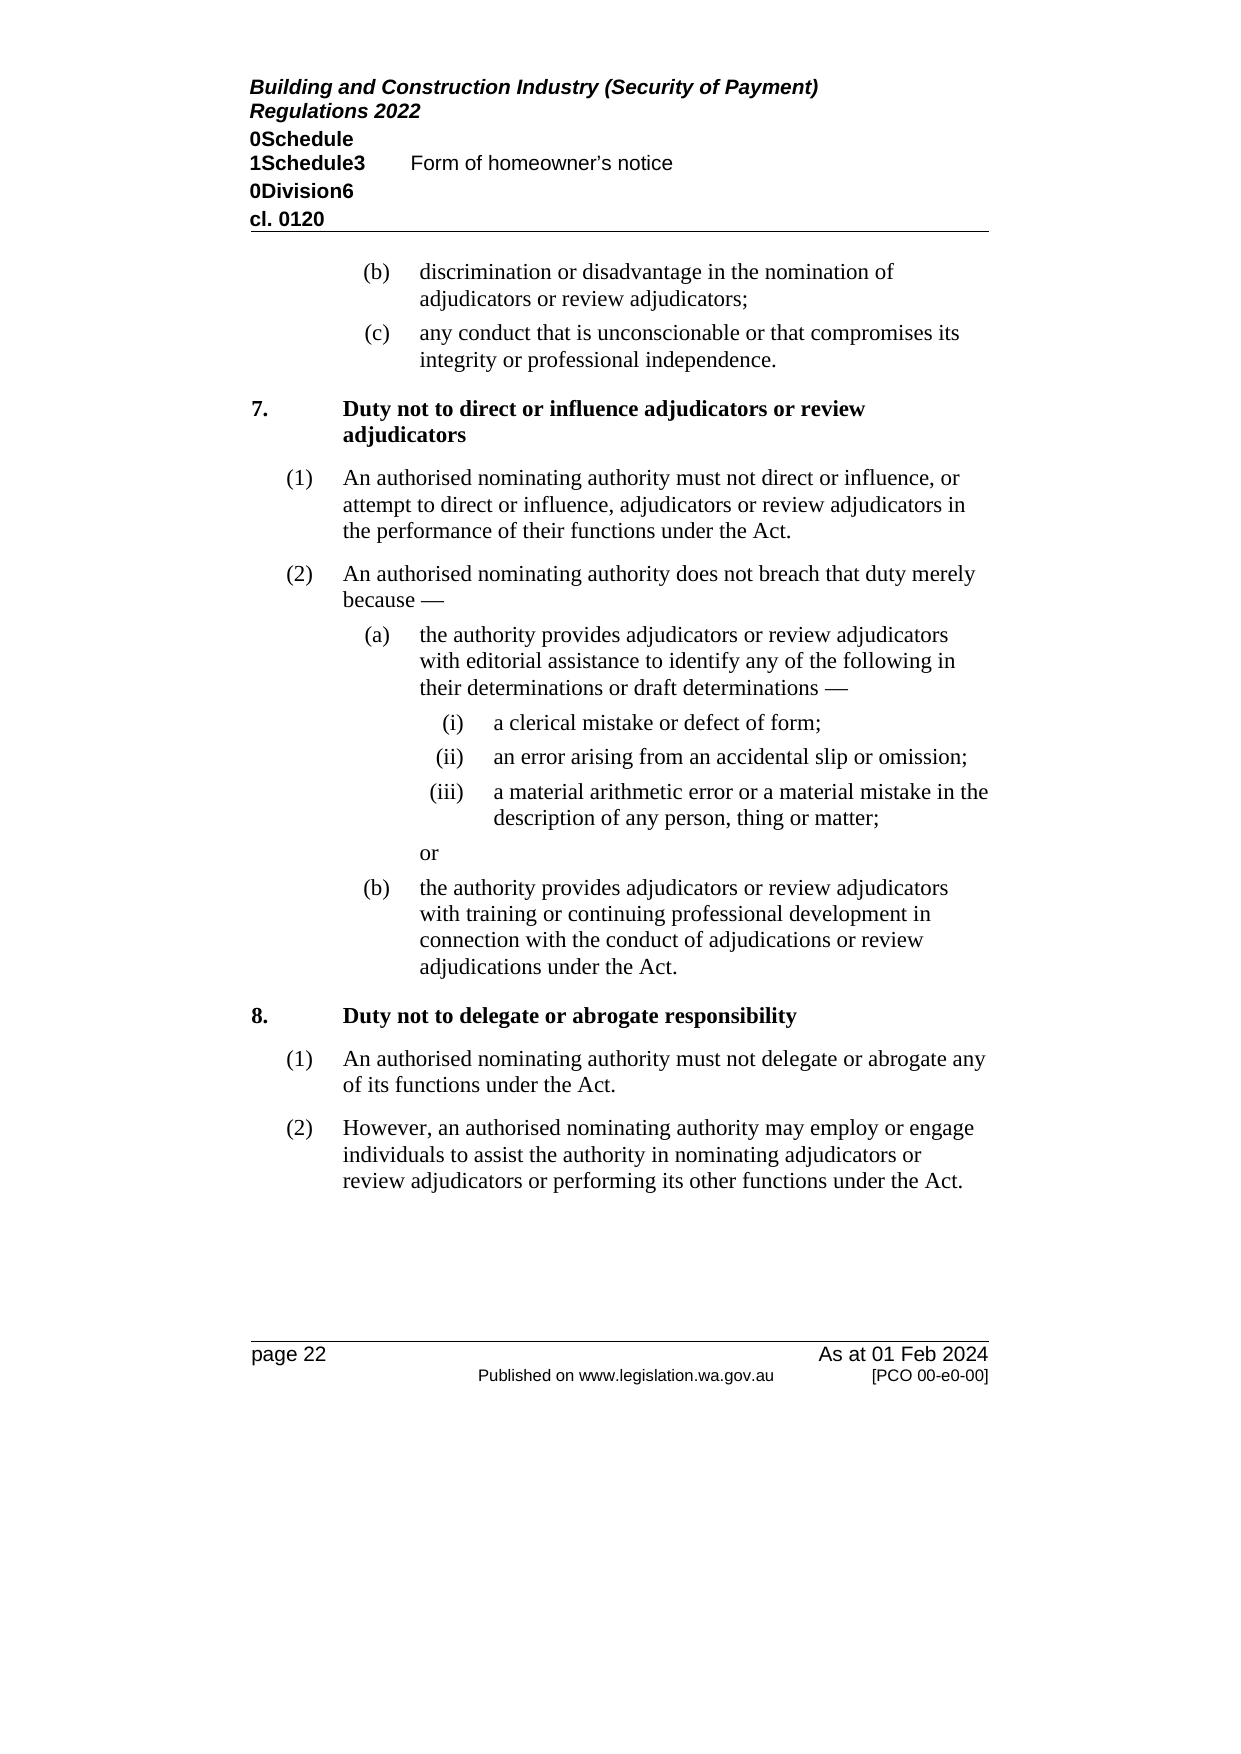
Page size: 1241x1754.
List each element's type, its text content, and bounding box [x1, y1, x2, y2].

text (b) the authority provides adjudicators or review adjudicators with training or continuing professional development in connection with the conduct of adjudications or review adjudications under the Act. [251, 874, 989, 979]
text (i) a clerical mistake or defect of form; [251, 708, 989, 735]
text (2) An authorised nominating authority does not breach that duty merely because — [251, 560, 989, 613]
text (1) An authorised nominating authority must not delegate or abrogate any of its functions under the Act. [251, 1045, 989, 1098]
text (1) An authorised nominating authority must not direct or influence, or attempt to direct or influence, adjudicators or review adjudicators in the performance of their functions under the Act. [251, 464, 989, 543]
text (b) discrimination or disadvantage in the nomination of adjudicators or review adjudicators; [251, 258, 989, 311]
text (c) any conduct that is unconscionable or that compromises its integrity or professional independence. [251, 319, 989, 372]
subtitle 8. Duty not to delegate or abrogate responsibility [251, 1002, 989, 1028]
text (a) the authority provides adjudicators or review adjudicators with editorial assistance to identify any of the following in their determinations or draft determinations — [251, 621, 989, 700]
text (2) However, an authorised nominating authority may employ or engage individuals to assist the authority in nominating adjudicators or review adjudicators or performing its other functions under the Act. [251, 1114, 989, 1193]
subtitle 7. Duty not to direct or influence adjudicators or review adjudicators [251, 395, 989, 448]
text (ii) an error arising from an accidental slip or omission; [251, 743, 989, 769]
text or [251, 839, 989, 865]
text (iii) a material arithmetic error or a material mistake in the description of any person, thing or matter; [251, 778, 989, 831]
